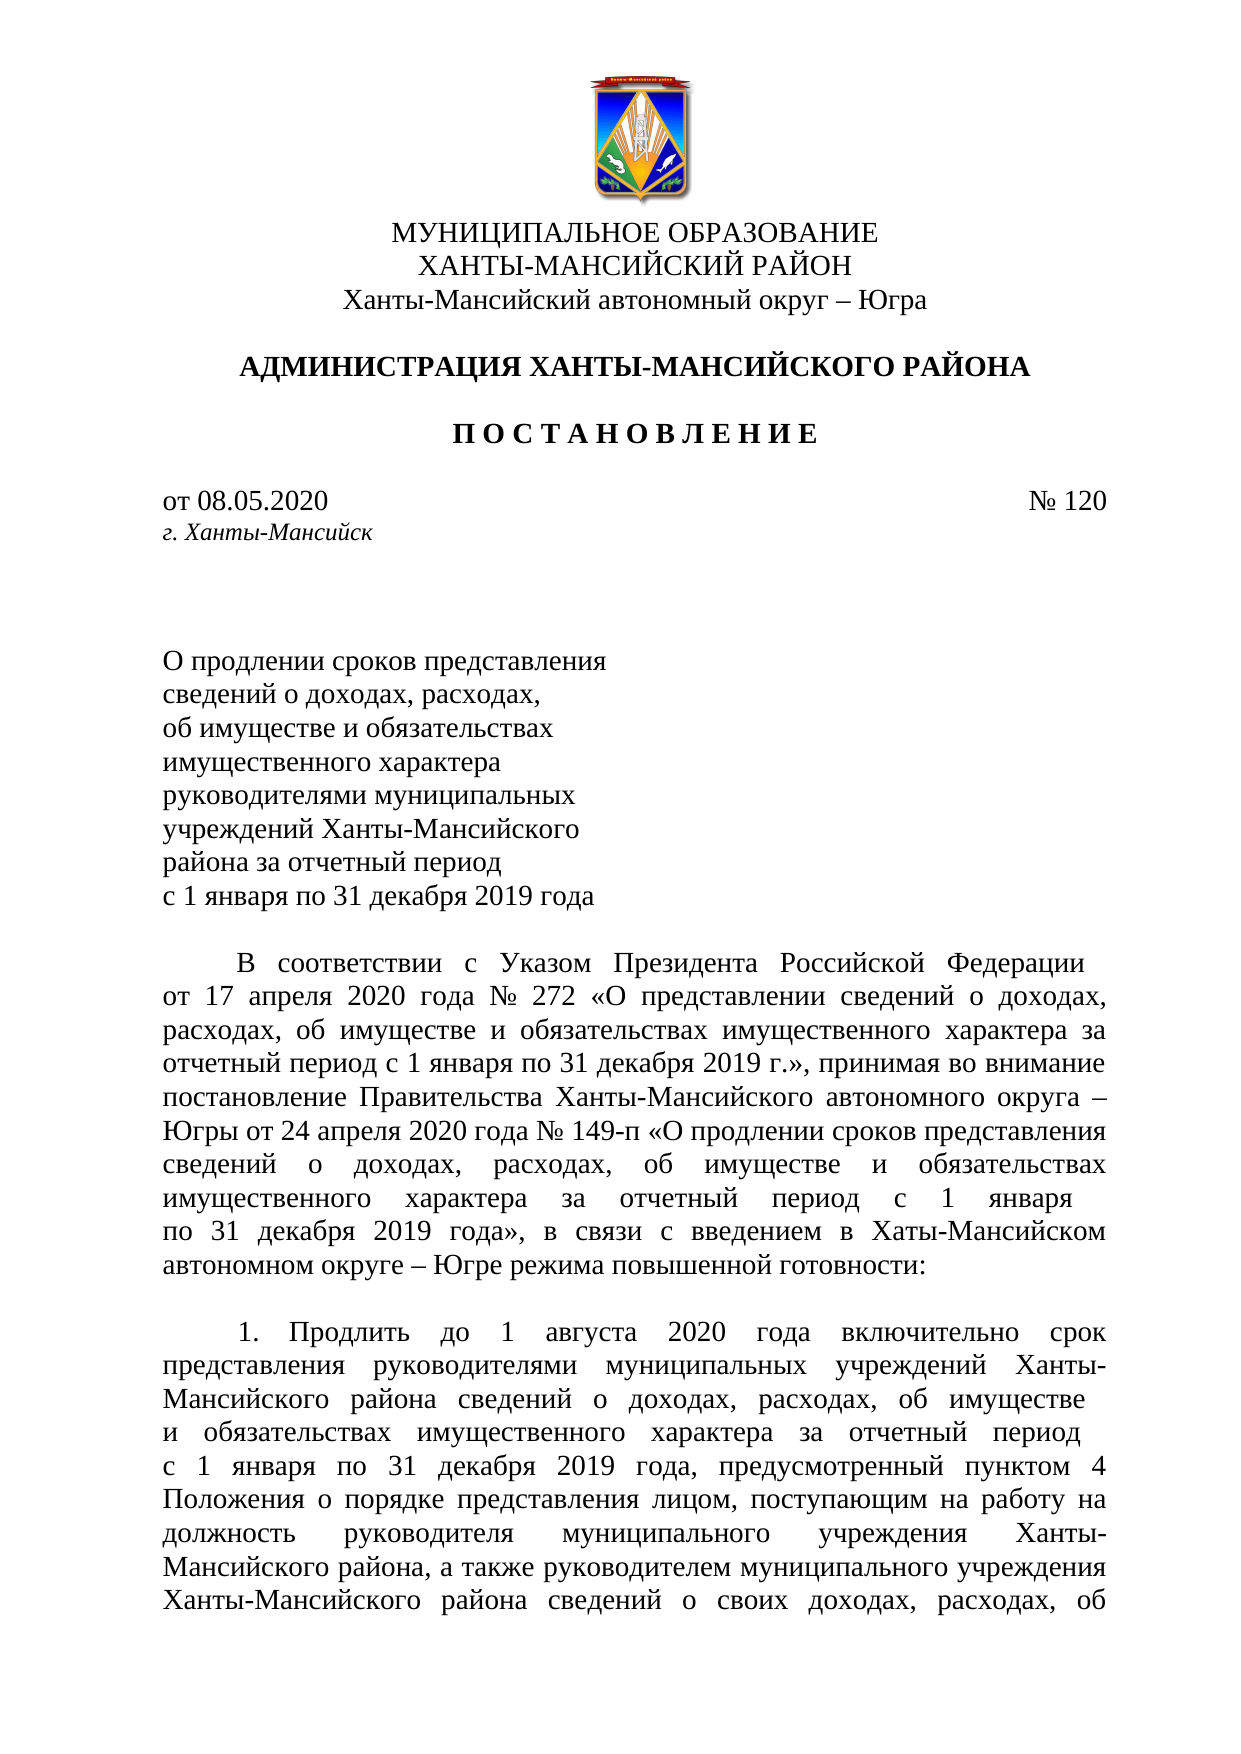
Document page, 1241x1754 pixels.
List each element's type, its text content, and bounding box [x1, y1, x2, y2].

text Ханты-Мансийский автономный округ – Югра [162, 282, 1107, 315]
text П О С Т А Н О В Л Е Н И Е [162, 416, 1107, 449]
text района за отчетный период [162, 844, 1107, 878]
text О продлении сроков представления [162, 643, 1107, 677]
text имущественного характера [162, 744, 1107, 777]
text АДМИНИСТРАЦИЯ ХАНТЫ-МАНСИЙСКОГО РАЙОНА [162, 349, 1107, 382]
text В соответствии с Указом Президента Российской Федерации от 17 апреля 2020 года № 272 «О представлении сведений о доходах, расходах, об имуществе и обязательствах имущественного характера за отчетный период с 1 января по 31 декабря 2019 г.», принимая во внимание постановление Правительства Ханты-Мансийского автономного округа – Югры от 24 апреля 2020 года № 149-п «О продлении сроков представления сведений о доходах, расходах, об имуществе и обязательствах имущественного характера за отчетный период с 1 января по 31 декабря 2019 года», в связи с введением в Хаты-Мансийском автономном округе – Югре режима повышенной готовности: [162, 945, 1107, 1280]
text г. Ханты-Мансийск [162, 517, 1107, 545]
text сведений о доходах, расходах, [162, 677, 1107, 710]
text с 1 января по 31 декабря 2019 года [162, 878, 1107, 911]
text ХАНТЫ-МАНСИЙСКИЙ РАЙОН [162, 248, 1107, 282]
text руководителями муниципальных [162, 777, 1107, 811]
text МУНИЦИПАЛЬНОЕ ОБРАЗОВАНИЕ [162, 215, 1107, 248]
text учреждений Ханты-Мансийского [162, 811, 1107, 844]
text об имуществе и обязательствах [162, 710, 1107, 744]
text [162, 1314, 1107, 1616]
text от 08.05.2020 № 120 [162, 483, 1107, 517]
